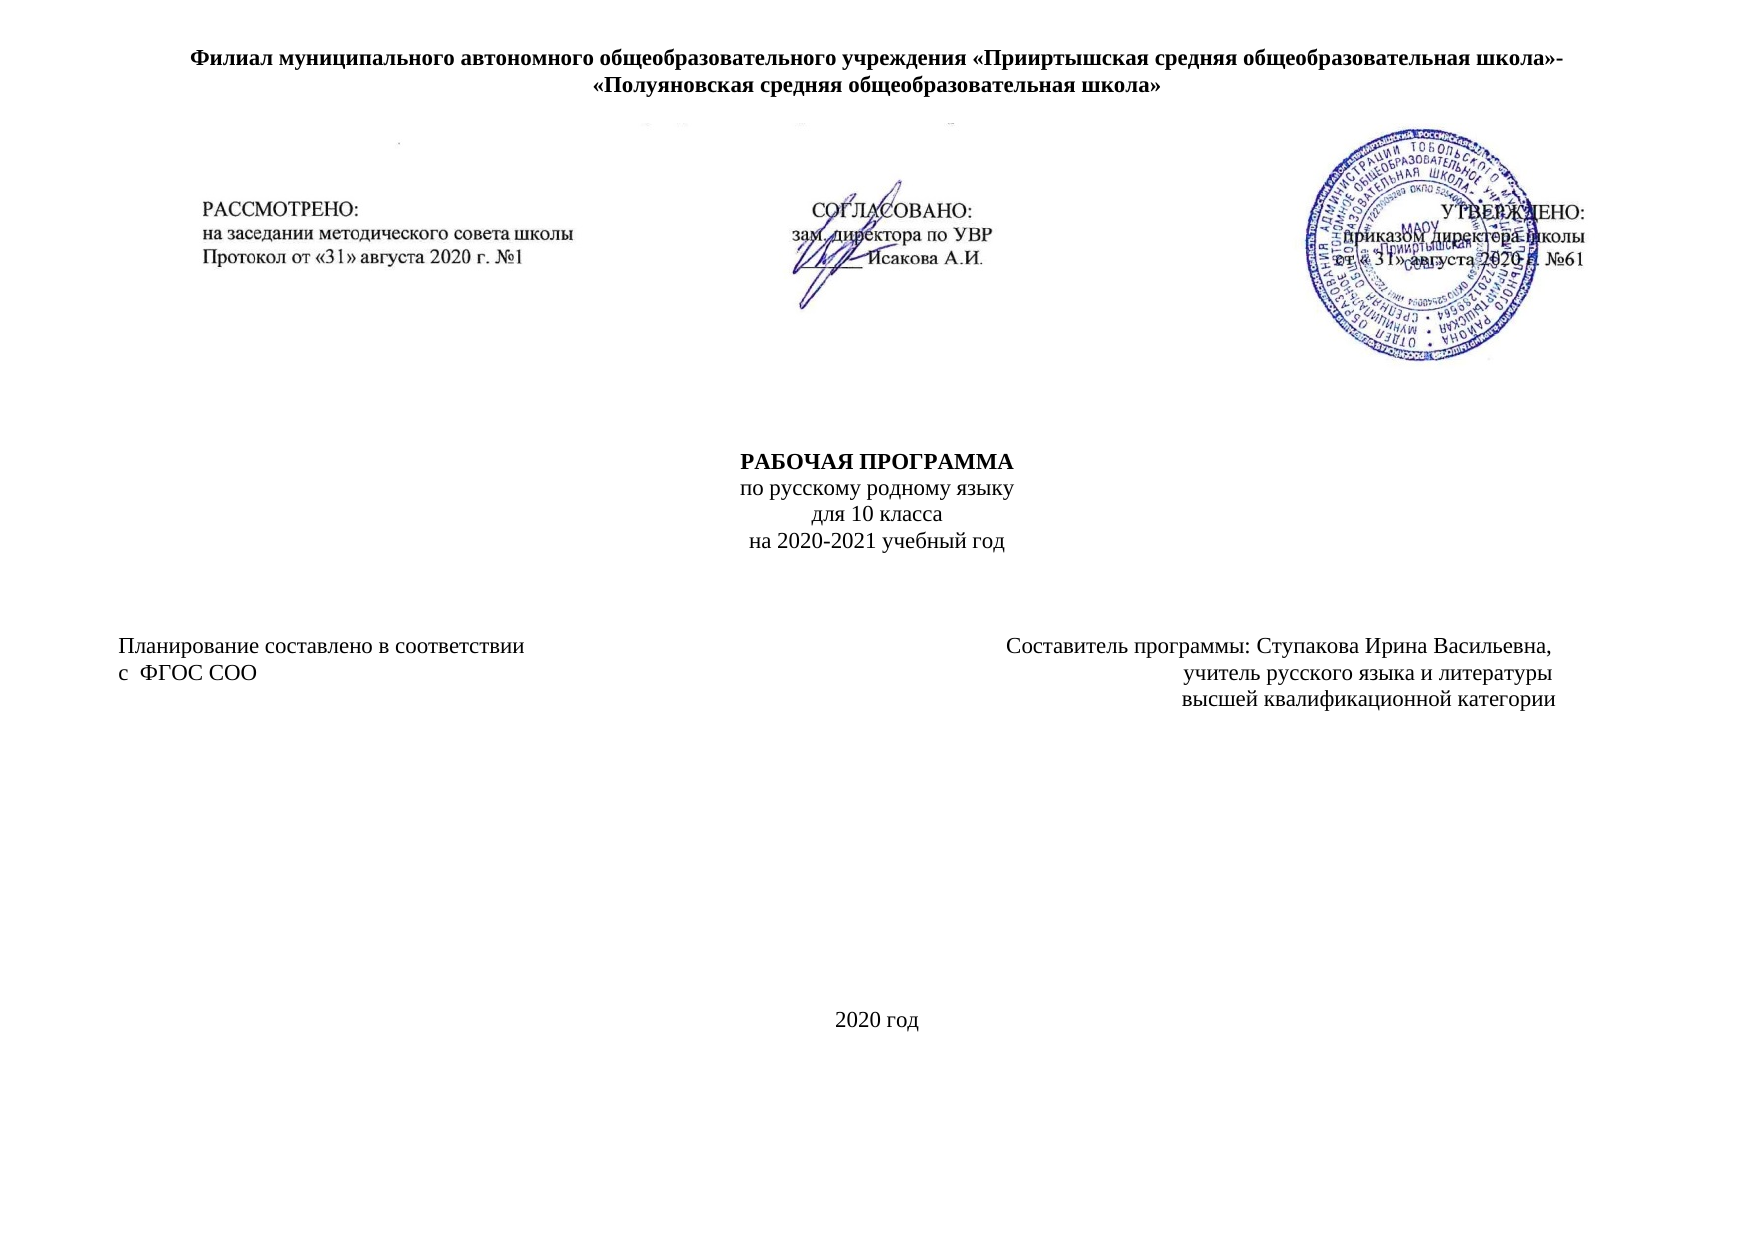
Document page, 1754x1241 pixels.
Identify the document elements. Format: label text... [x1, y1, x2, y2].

text для 10 класса [118, 500, 1636, 527]
text «Полуяновская средняя общеобразовательная школа» [118, 71, 1636, 97]
text Планирование составлено в соответствии Составитель программы: Ступакова Ирина Васильевна, [118, 632, 1636, 658]
text РАБОЧАЯ ПРОГРАММА [118, 448, 1636, 474]
text Филиал муниципального автономного общеобразовательного учреждения «Прииртышская средняя общеобразовательная школа»- [118, 44, 1636, 71]
text на 2020-2021 учебный год [118, 527, 1636, 553]
picture [151, 123, 1603, 369]
text 2020 год [118, 1006, 1636, 1032]
text высшей квалификационной категории [118, 685, 1636, 711]
text по русскому родному языку [118, 474, 1636, 500]
text с ФГОС СОО учитель русского языка и литературы [118, 658, 1636, 685]
